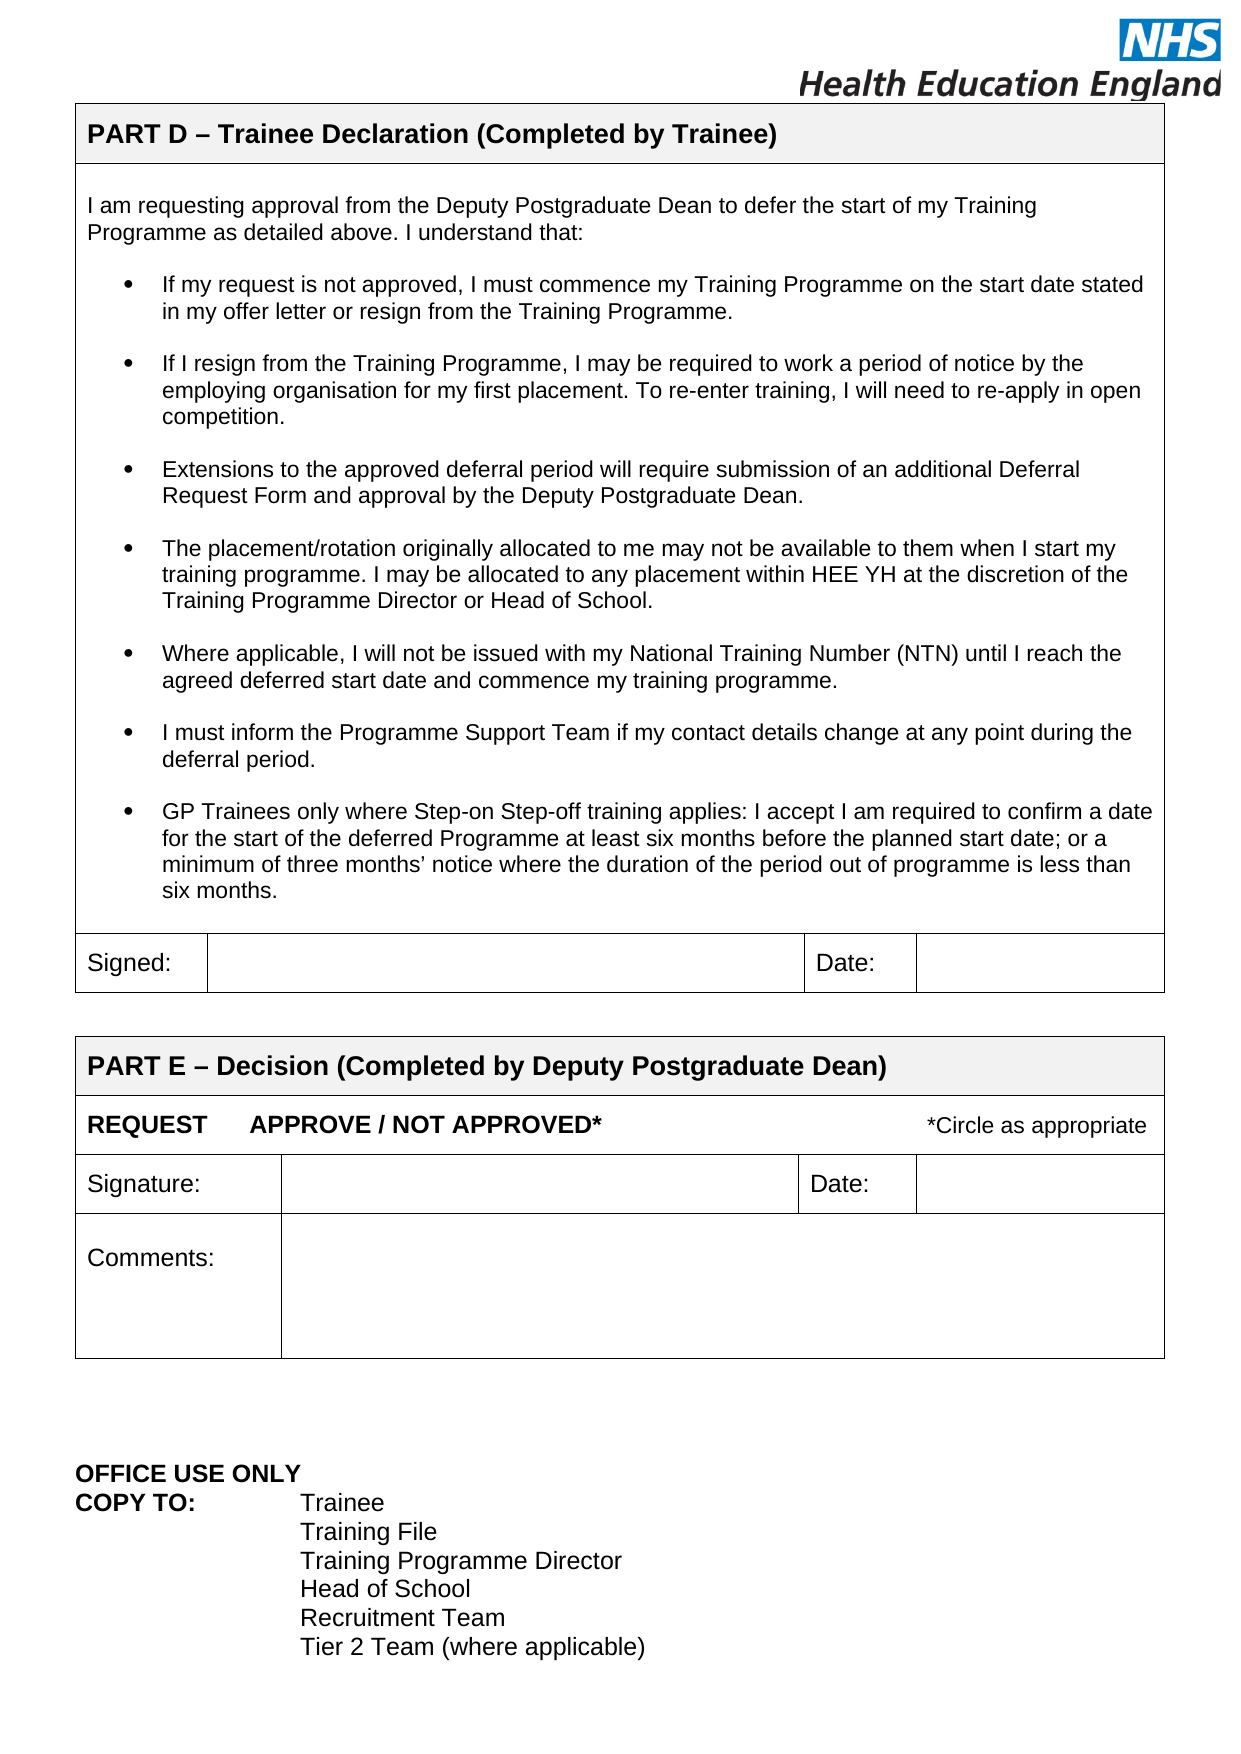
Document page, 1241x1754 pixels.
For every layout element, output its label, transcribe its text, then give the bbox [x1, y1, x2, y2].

text Recruitment Team [75, 1603, 1165, 1632]
table_cell [282, 1214, 1164, 1358]
table_cell [282, 1155, 798, 1213]
table_cell Date: [799, 1155, 916, 1213]
table_cell [208, 934, 804, 992]
table_cell REQUEST APPROVE / NOT APPROVED* *Circle as appropriate [76, 1096, 1164, 1154]
picture [798, 18, 1221, 101]
table_cell Signature: [76, 1155, 281, 1213]
table_cell [917, 1155, 1164, 1213]
text Training File [75, 1517, 1165, 1546]
table_cell Date: [805, 934, 916, 992]
text OFFICE USE ONLY [75, 1459, 1165, 1488]
table_header PART D – Trainee Declaration (Completed by Trainee) [76, 104, 1164, 162]
text COPY TO: Trainee [75, 1488, 1165, 1517]
table_cell I am requesting approval from the Deputy Postgraduate Dean to defer the start of my Training Programme as detailed above. I understand that: If my request is not approved, I must commence my Training Programme on the start date stated in my offer letter or resign from the Training Programme. If I resign from the Training Programme, I may be required to work a period of notice by the employing organisation for my first placement. To re-enter training, I will need to re-apply in open competition. Extensions to the approved deferral period will require submission of an additional Deferral Request Form and approval by the Deputy Postgraduate Dean. The placement/rotation originally allocated to me may not be available to them when I start my training programme. I may be allocated to any placement within HEE YH at the discretion of the Training Programme Director or Head of School. Where applicable, I will not be issued with my National Training Number (NTN) until I reach the agreed deferred start date and commence my training programme. I must inform the Programme Support Team if my contact details change at any point during the deferral period. GP Trainees only where Step-on Step-off training applies: I accept I am required to confirm a date for the start of the deferred Programme at least six months before the planned start date; or a minimum of three months’ notice where the duration of the period out of programme is less than six months. [76, 164, 1164, 932]
text Tier 2 Team (where applicable) [75, 1632, 1165, 1661]
table_cell [917, 934, 1164, 992]
table_cell Comments: [76, 1214, 281, 1358]
table_cell Signed: [76, 934, 207, 992]
text Training Programme Director [75, 1546, 1165, 1574]
text Head of School [75, 1574, 1165, 1603]
table_header PART E – Decision (Completed by Deputy Postgraduate Dean) [76, 1037, 1164, 1095]
